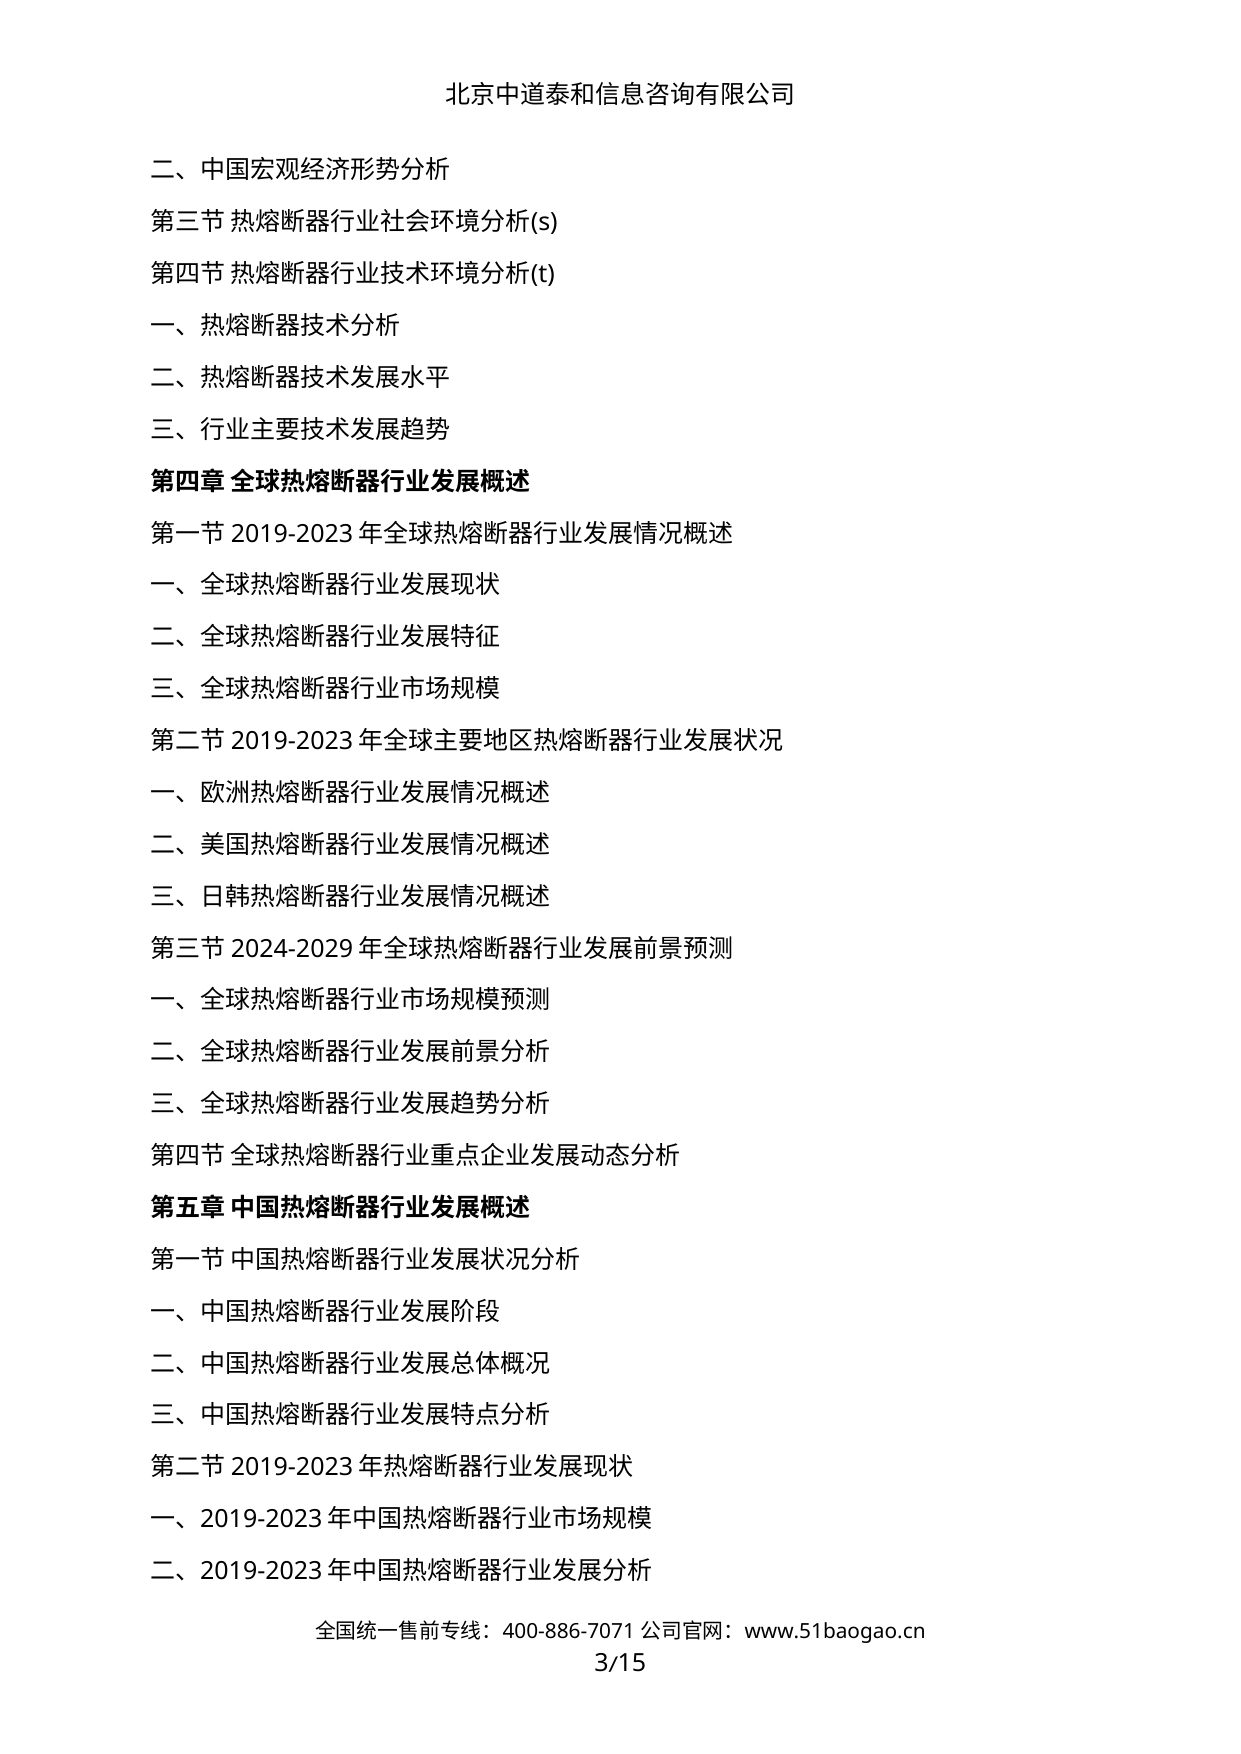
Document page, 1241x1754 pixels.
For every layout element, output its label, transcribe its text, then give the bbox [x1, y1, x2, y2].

text 第三节 2024-2029年全球热熔断器行业发展前景预测 [150, 928, 1090, 964]
text 三、中国热熔断器行业发展特点分析 [150, 1395, 1090, 1431]
text 三、全球热熔断器行业市场规模 [150, 669, 1090, 705]
text 一、中国热熔断器行业发展阶段 [150, 1291, 1090, 1327]
text 一、热熔断器技术分析 [150, 306, 1090, 342]
text 第二节 2019-2023年热熔断器行业发展现状 [150, 1447, 1090, 1483]
text 三、行业主要技术发展趋势 [150, 409, 1090, 446]
text 二、全球热熔断器行业发展特征 [150, 617, 1090, 653]
text 第二节 2019-2023年全球主要地区热熔断器行业发展状况 [150, 721, 1090, 757]
text 一、欧洲热熔断器行业发展情况概述 [150, 772, 1090, 809]
text 一、全球热熔断器行业市场规模预测 [150, 980, 1090, 1016]
text 三、全球热熔断器行业发展趋势分析 [150, 1084, 1090, 1120]
text 三、日韩热熔断器行业发展情况概述 [150, 876, 1090, 912]
text 第四节 全球热熔断器行业重点企业发展动态分析 [150, 1136, 1090, 1172]
text 第四节 热熔断器行业技术环境分析(t) [150, 254, 1090, 290]
text 第四章 全球热熔断器行业发展概述 [150, 461, 1090, 497]
text 第三节 热熔断器行业社会环境分析(s) [150, 202, 1090, 238]
text 二、全球热熔断器行业发展前景分析 [150, 1032, 1090, 1068]
text 第一节 中国热熔断器行业发展状况分析 [150, 1239, 1090, 1276]
text 二、美国热熔断器行业发展情况概述 [150, 824, 1090, 861]
text 二、2019-2023年中国热熔断器行业发展分析 [150, 1551, 1090, 1587]
text 二、热熔断器技术发展水平 [150, 357, 1090, 394]
text 二、中国宏观经济形势分析 [150, 150, 1090, 186]
text 二、中国热熔断器行业发展总体概况 [150, 1343, 1090, 1379]
text 一、全球热熔断器行业发展现状 [150, 565, 1090, 601]
text 一、2019-2023年中国热熔断器行业市场规模 [150, 1499, 1090, 1535]
text 第五章 中国热熔断器行业发展概述 [150, 1187, 1090, 1224]
text 第一节 2019-2023年全球热熔断器行业发展情况概述 [150, 513, 1090, 549]
